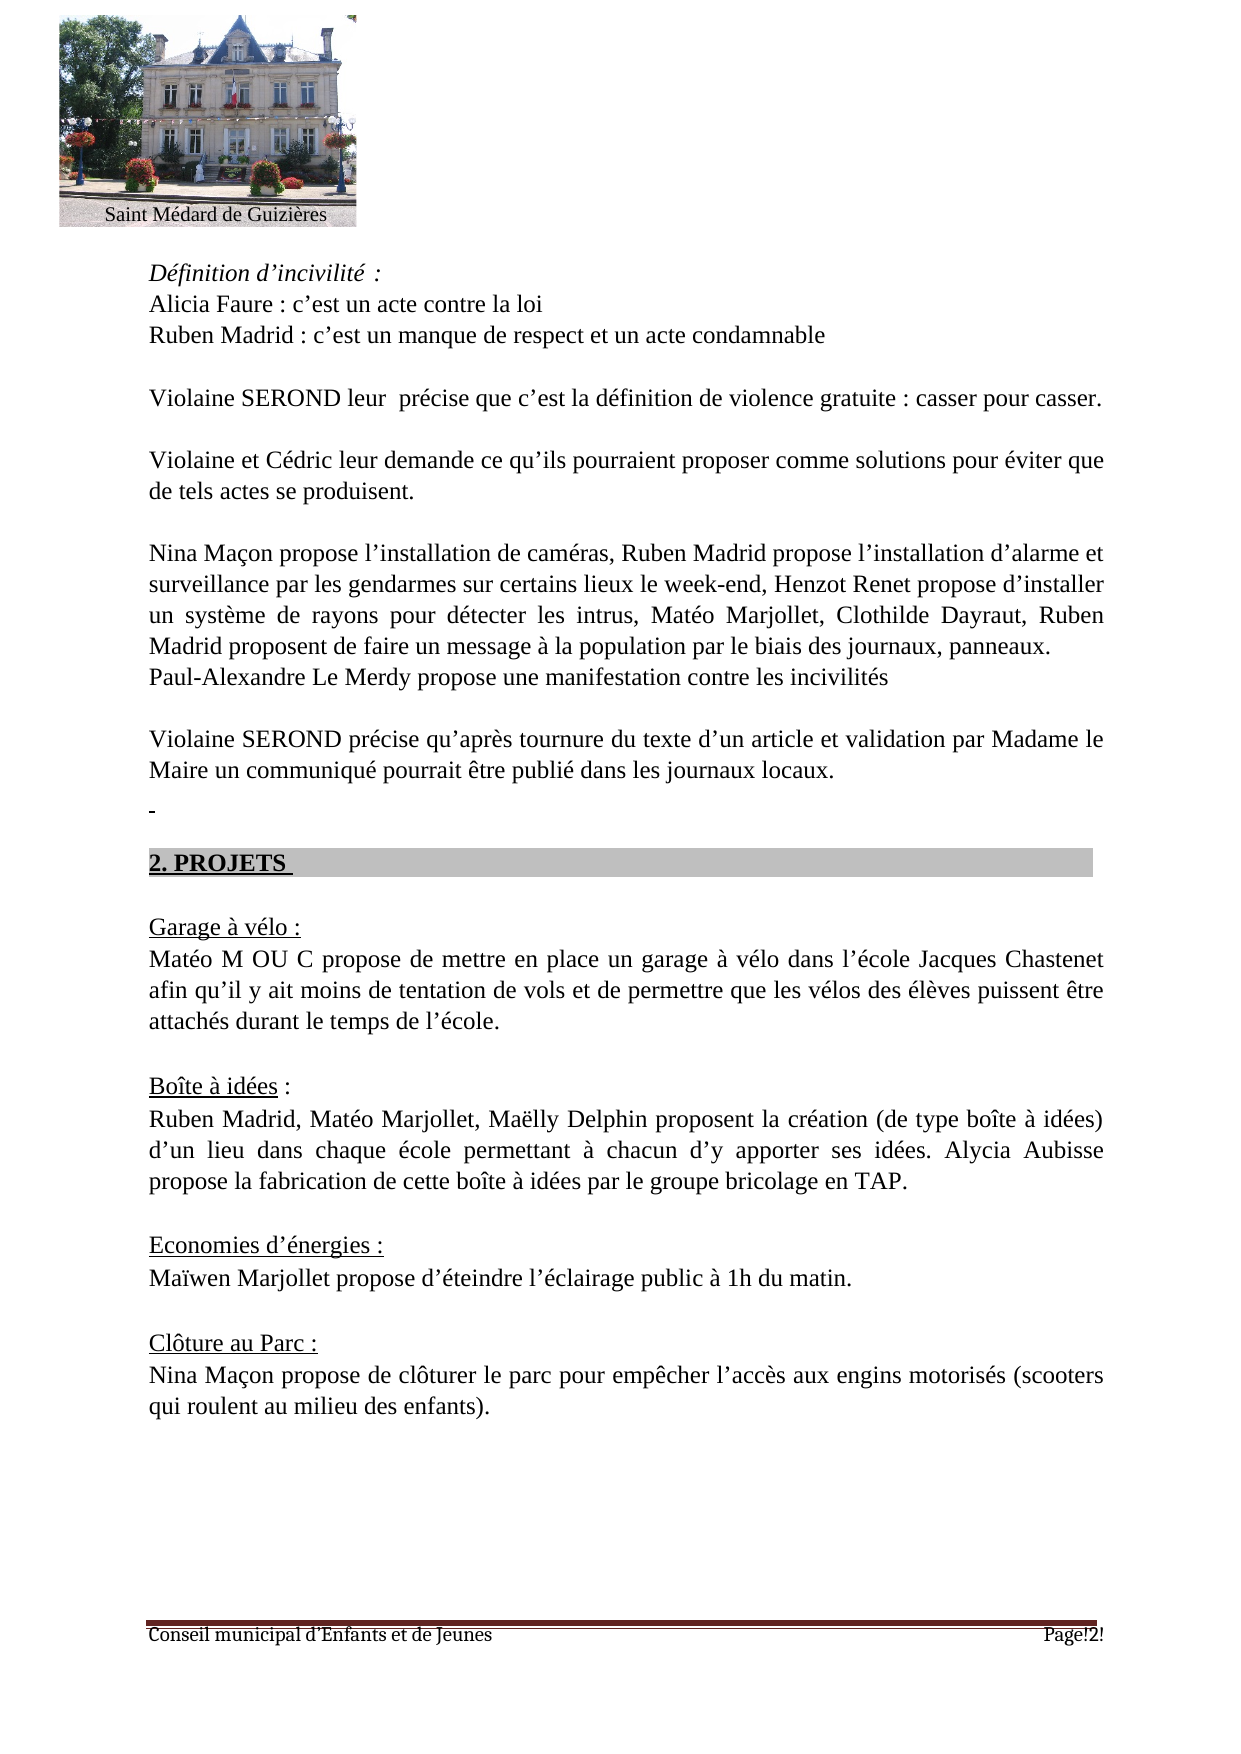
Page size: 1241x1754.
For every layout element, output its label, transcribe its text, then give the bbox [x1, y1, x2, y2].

text Ruben Madrid, Matéo Marjollet, Maëlly Delphin proposent la création (de type boîte à idées) d’un lieu dans chaque école permettant à chacun d’y apporter ses idées. Alycia Aubisse propose la fabrication de cette boîte à idées par le groupe bricolage en TAP. [149, 1104, 1105, 1194]
picture [59, 15, 357, 227]
text Nina Maçon propose l’installation de caméras, Ruben Madrid propose l’installation d’alarme et surveillance par les gendarmes sur certains lieux le week-end, Henzot Renet propose d’installer un système de rayons pour détecter les intrus, Matéo Marjollet, Clothilde Dayraut, Ruben Madrid proposent de faire un message à la population par le biais des journaux, panneaux. [149, 538, 1105, 660]
text Violaine SEROND leur précise que c’est la définition de violence gratuite : casser pour casser. [149, 383, 1105, 411]
text Définition d’incivilité : [149, 258, 1105, 287]
text Boîte à idées : [149, 1071, 1105, 1100]
text Matéo M OU C propose de mettre en place un garage à vélo dans l’école Jacques Chastenet afin qu’il y ait moins de tentation de vols et de permettre que les vélos des élèves puissent être attachés durant le temps de l’école. [149, 944, 1105, 1035]
text Nina Maçon propose de clôturer le parc pour empêcher l’accès aux engins motorisés (scooters qui roulent au milieu des enfants). [149, 1360, 1105, 1420]
subtitle 2. PROJETS [149, 848, 1093, 877]
text Maïwen Marjollet propose d’éteindre l’éclairage public à 1h du matin. [149, 1263, 1105, 1292]
text Violaine SEROND précise qu’après tournure du texte d’un article et validation par Madame le Maire un communiqué pourrait être publié dans les journaux locaux. [149, 724, 1105, 784]
text Paul-Alexandre Le Merdy propose une manifestation contre les incivilités [149, 662, 1105, 691]
text Saint Médard de Guizières [104, 201, 1105, 226]
text Ruben Madrid : c’est un manque de respect et un acte condamnable [149, 321, 1105, 349]
text Economies d’énergies : [149, 1231, 1105, 1259]
text Alicia Faure : c’est un acte contre la loi [149, 289, 1105, 318]
text Garage à vélo : [149, 912, 1105, 941]
text Clôture au Parc : [149, 1328, 1105, 1356]
text Violaine et Cédric leur demande ce qu’ils pourraient proposer comme solutions pour éviter que de tels actes se produisent. [149, 445, 1105, 504]
